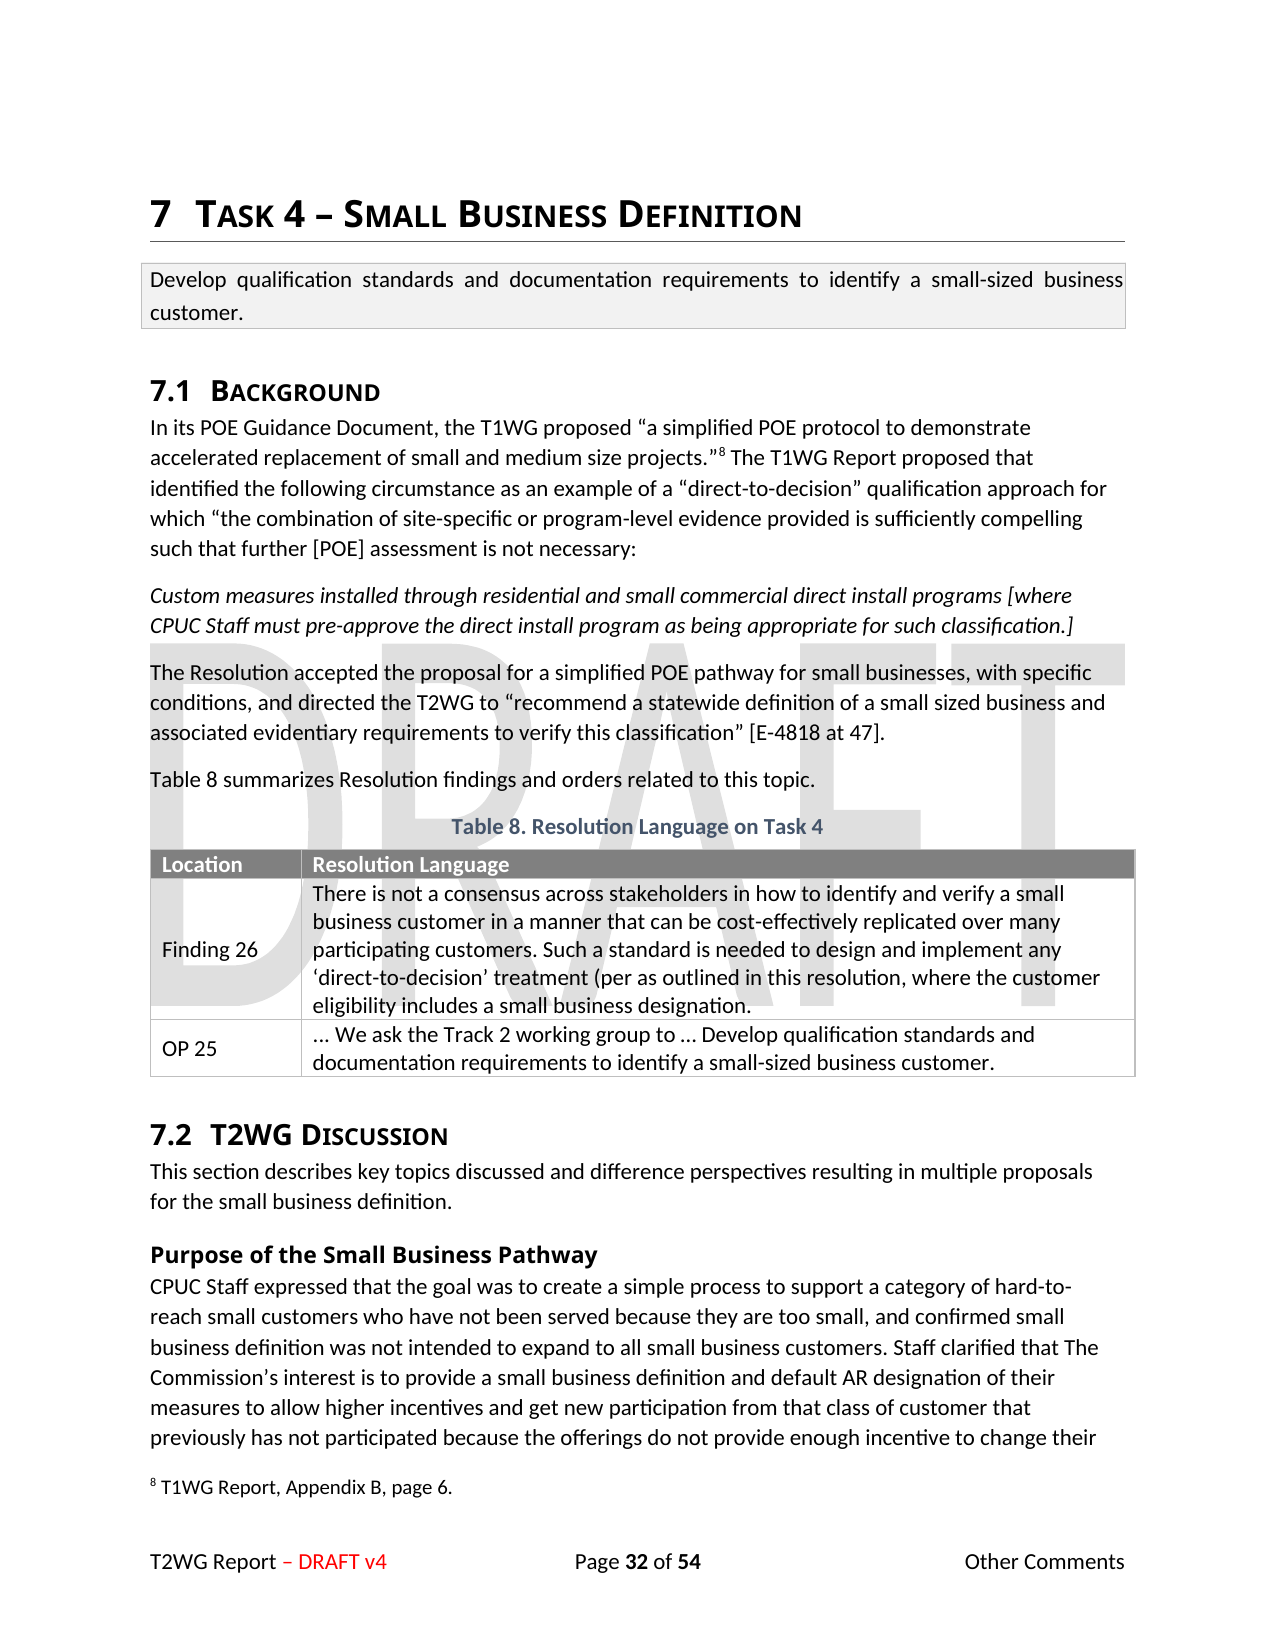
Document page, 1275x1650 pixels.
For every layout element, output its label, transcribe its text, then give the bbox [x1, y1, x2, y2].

text Custom measures installed through residential and small commercial direct install programs [where CPUC Staff must pre-approve the direct install program as being appropriate for such classification.] [150, 581, 1125, 639]
table_cell There is not a consensus across stakeholders in how to identify and verify a small business customer in a manner that can be cost-effectively replicated over many participating customers. Such a standard is needed to design and implement any ‘direct-to-decision’ treatment (per as outlined in this resolution, where the customer eligibility includes a small business designation. [302, 879, 1134, 1019]
table_header Location [151, 850, 301, 878]
text Table 8 summarizes Resolution findings and orders related to this topic. [150, 765, 1125, 793]
subtitle T2WG Discussion [150, 1114, 1125, 1154]
text In its POE Guidance Document, the T1WG proposed “a simplified POE protocol to demonstrate accelerated replacement of small and medium size projects.” The T1WG Report proposed that identified the following circumstance as an example of a “direct-to-decision” qualification approach for which “the combination of site-specific or program-level evidence provided is sufficiently compelling such that further [POE] assessment is not necessary: [150, 413, 1125, 562]
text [150, 1272, 1125, 1451]
subtitle Task 4 – Small Business Definition [150, 187, 1125, 241]
table_header Resolution Language [302, 850, 1134, 878]
subtitle Background [150, 371, 1125, 410]
text This section describes key topics discussed and difference perspectives resulting in multiple proposals for the small business definition. [150, 1157, 1125, 1216]
table_cell Finding 26 [151, 879, 301, 1019]
text Develop qualification standards and documentation requirements to identify a small-sized business customer. [142, 264, 1125, 328]
table_cell OP 25 [151, 1020, 301, 1076]
table_cell ... We ask the Track 2 working group to … Develop qualification standards and documentation requirements to identify a small-sized business customer. [302, 1020, 1134, 1076]
text Table 8. Resolution Language on Task 4 [150, 812, 1125, 840]
subtitle Purpose of the Small Business Pathway [150, 1238, 1125, 1270]
text The Resolution accepted the proposal for a simplified POE pathway for small businesses, with specific conditions, and directed the T2WG to “recommend a statewide definition of a small sized business and associated evidentiary requirements to verify this classification” [E-4818 at 47]. [150, 658, 1125, 747]
